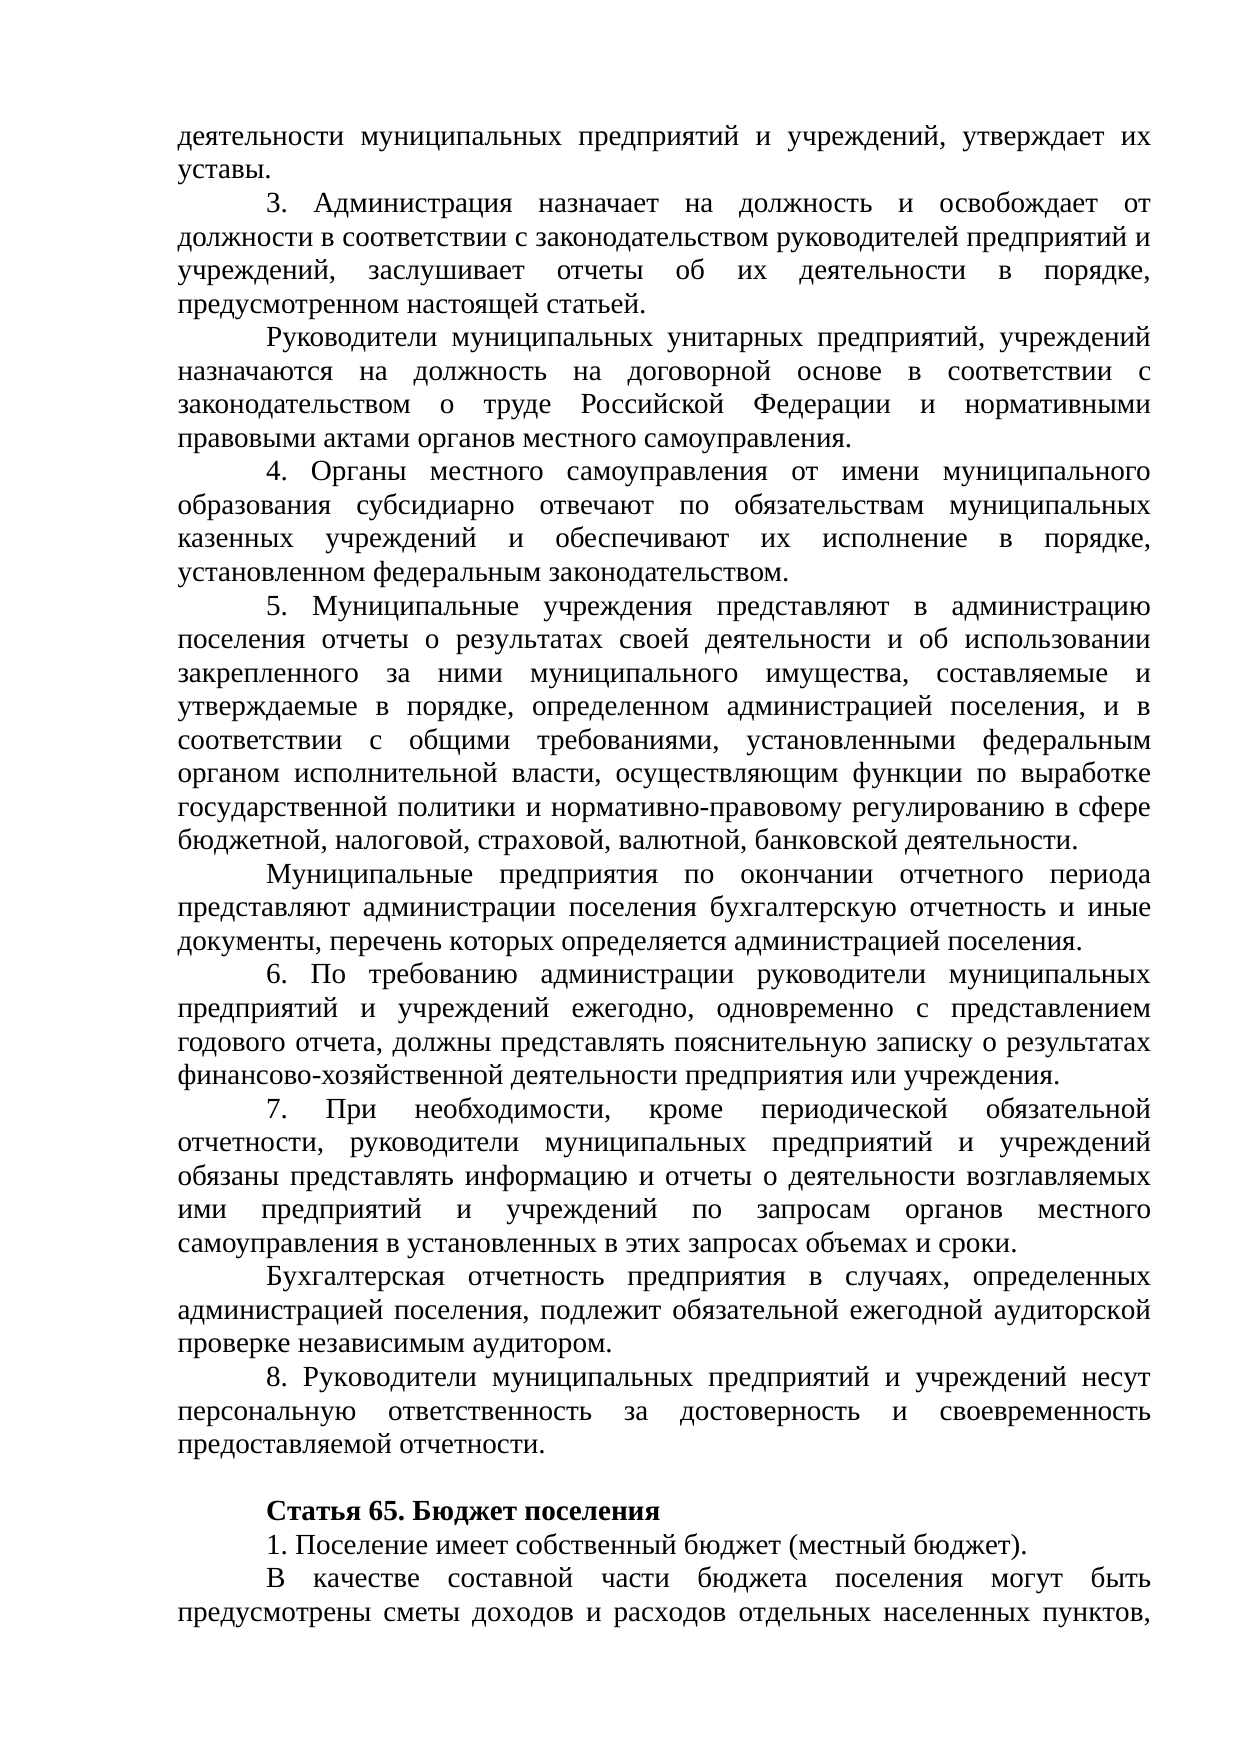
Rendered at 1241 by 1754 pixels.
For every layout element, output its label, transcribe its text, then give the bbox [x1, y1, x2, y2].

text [177, 118, 1152, 185]
text 8. Руководители муниципальных предприятий и учреждений несут персональную ответственность за достоверность и своевременность предоставляемой отчетности. [177, 1359, 1152, 1460]
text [177, 1560, 1152, 1627]
text 7. При необходимости, кроме периодической обязательной отчетности, руководители муниципальных предприятий и учреждений обязаны представлять информацию и отчеты о деятельности возглавляемых ими предприятий и учреждений по запросам органов местного самоуправления в установленных в этих запросах объемах и сроки. [177, 1091, 1152, 1258]
text Муниципальные предприятия по окончании отчетного периода представляют администрации поселения бухгалтерскую отчетность и иные документы, перечень которых определяется администрацией поселения. [177, 856, 1152, 957]
text 5. Муниципальные учреждения представляют в администрацию поселения отчеты о результатах своей деятельности и об использовании закрепленного за ними муниципального имущества, составляемые и утверждаемые в порядке, определенном администрацией поселения, и в соответствии с общими требованиями, установленными федеральным органом исполнительной власти, осуществляющим функции по выработке государственной политики и нормативно-правовому регулированию в сфере бюджетной, налоговой, страховой, валютной, банковской деятельности. [177, 588, 1152, 856]
text 1. Поселение имеет собственный бюджет (местный бюджет). [177, 1527, 1152, 1560]
text Руководители муниципальных унитарных предприятий, учреждений назначаются на должность на договорной основе в соответствии с законодательством о труде Российской Федерации и нормативными правовыми актами органов местного самоуправления. [177, 319, 1152, 453]
text Статья 65. Бюджет поселения [177, 1493, 1152, 1527]
text Бухгалтерская отчетность предприятия в случаях, определенных администрацией поселения, подлежит обязательной ежегодной аудиторской проверке независимым аудитором. [177, 1258, 1152, 1359]
text 6. По требованию администрации руководители муниципальных предприятий и учреждений ежегодно, одновременно с представлением годового отчета, должны представлять пояснительную записку о результатах финансово-хозяйственной деятельности предприятия или учреждения. [177, 957, 1152, 1091]
text 3. Администрация назначает на должность и освобождает от должности в соответствии с законодательством руководителей предприятий и учреждений, заслушивает отчеты об их деятельности в порядке, предусмотренном настоящей статьей. [177, 185, 1152, 319]
text 4. Органы местного самоуправления от имени муниципального образования субсидиарно отвечают по обязательствам муниципальных казенных учреждений и обеспечивают их исполнение в порядке, установленном федеральным законодательством. [177, 453, 1152, 588]
